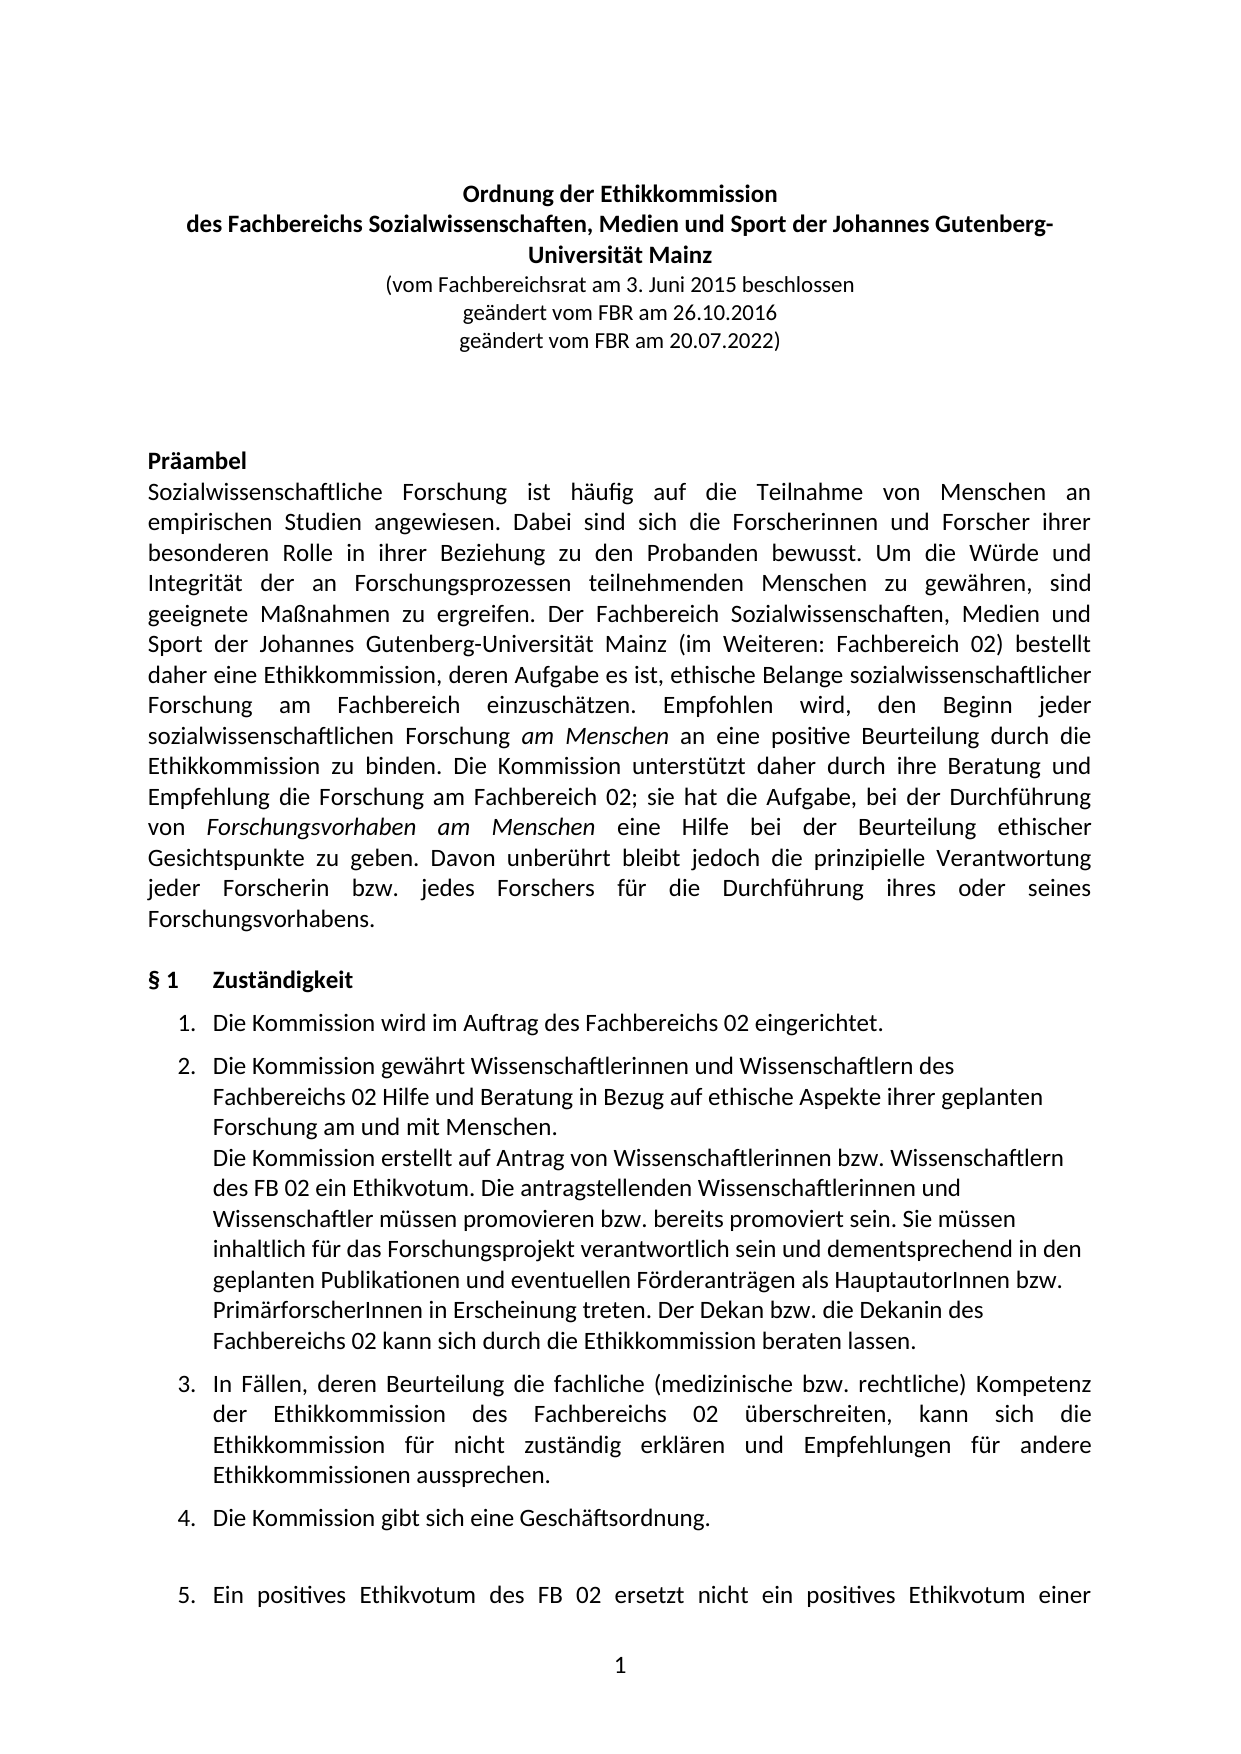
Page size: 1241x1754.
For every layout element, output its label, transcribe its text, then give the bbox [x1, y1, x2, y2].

text 4. Die Kommission gibt sich eine Geschäftsordnung. [177, 1502, 1093, 1567]
text geändert vom FBR am 20.07.2022) [148, 326, 1093, 354]
text geändert vom FBR am 26.10.2016 [148, 298, 1093, 326]
text Präambel [148, 445, 1093, 476]
text des Fachbereichs Sozialwissenschaften, Medien und Sport der Johannes Gutenberg-Universität Mainz [148, 209, 1093, 270]
text Ordnung der Ethikkommission [148, 178, 1093, 209]
text § 1 Zuständigkeit [148, 964, 1093, 995]
text (vom Fachbereichsrat am 3. Juni 2015 beschlossen [148, 270, 1093, 298]
text 2. Die Kommission gewährt Wissenschaftlerinnen und Wissenschaftlern des Fachbereichs 02 Hilfe und Beratung in Bezug auf ethische Aspekte ihrer geplanten Forschung am und mit Menschen. Die Kommission erstellt auf Antrag von Wissenschaftlerinnen bzw. Wissenschaftlern des FB 02 ein Ethikvotum. Die antragstellenden Wissenschaftlerinnen und Wissenschaftler müssen promovieren bzw. bereits promoviert sein. Sie müssen inhaltlich für das Forschungsprojekt verantwortlich sein und dementsprechend in den geplanten Publikationen und eventuellen Förderanträgen als HauptautorInnen bzw. PrimärforscherInnen in Erscheinung treten. Der Dekan bzw. die Dekanin des Fachbereichs 02 kann sich durch die Ethikkommission beraten lassen. [177, 1050, 1093, 1355]
text 3. In Fällen, deren Beurteilung die fachliche (medizinische bzw. rechtliche) Kompetenz der Ethikkommission des Fachbereichs 02 überschreiten, kann sich die Ethikkommission für nicht zuständig erklären und Empfehlungen für andere Ethikkommissionen aussprechen. [177, 1368, 1093, 1490]
text 1. Die Kommission wird im Auftrag des Fachbereichs 02 eingerichtet. [177, 1007, 1093, 1038]
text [177, 1579, 1093, 1610]
text Sozialwissenschaftliche Forschung ist häufig auf die Teilnahme von Menschen an empirischen Studien angewiesen. Dabei sind sich die Forscherinnen und Forscher ihrer besonderen Rolle in ihrer Beziehung zu den Probanden bewusst. Um die Würde und Integrität der an Forschungsprozessen teilnehmenden Menschen zu gewähren, sind geeignete Maßnahmen zu ergreifen. Der Fachbereich Sozialwissenschaften, Medien und Sport der Johannes Gutenberg-Universität Mainz (im Weiteren: Fachbereich 02) bestellt daher eine Ethikkommission, deren Aufgabe es ist, ethische Belange sozialwissenschaftlicher Forschung am Fachbereich einzuschätzen. Empfohlen wird, den Beginn jeder sozialwissenschaftlichen Forschung am Menschen an eine positive Beurteilung durch die Ethikkommission zu binden. Die Kommission unterstützt daher durch ihre Beratung und Empfehlung die Forschung am Fachbereich 02; sie hat die Aufgabe, bei der Durchführung von Forschungsvorhaben am Menschen eine Hilfe bei der Beurteilung ethischer Gesichtspunkte zu geben. Davon unberührt bleibt jedoch die prinzipielle Verantwortung jeder Forscherin bzw. jedes Forschers für die Durchführung ihres oder seines Forschungsvorhabens. [148, 476, 1093, 934]
